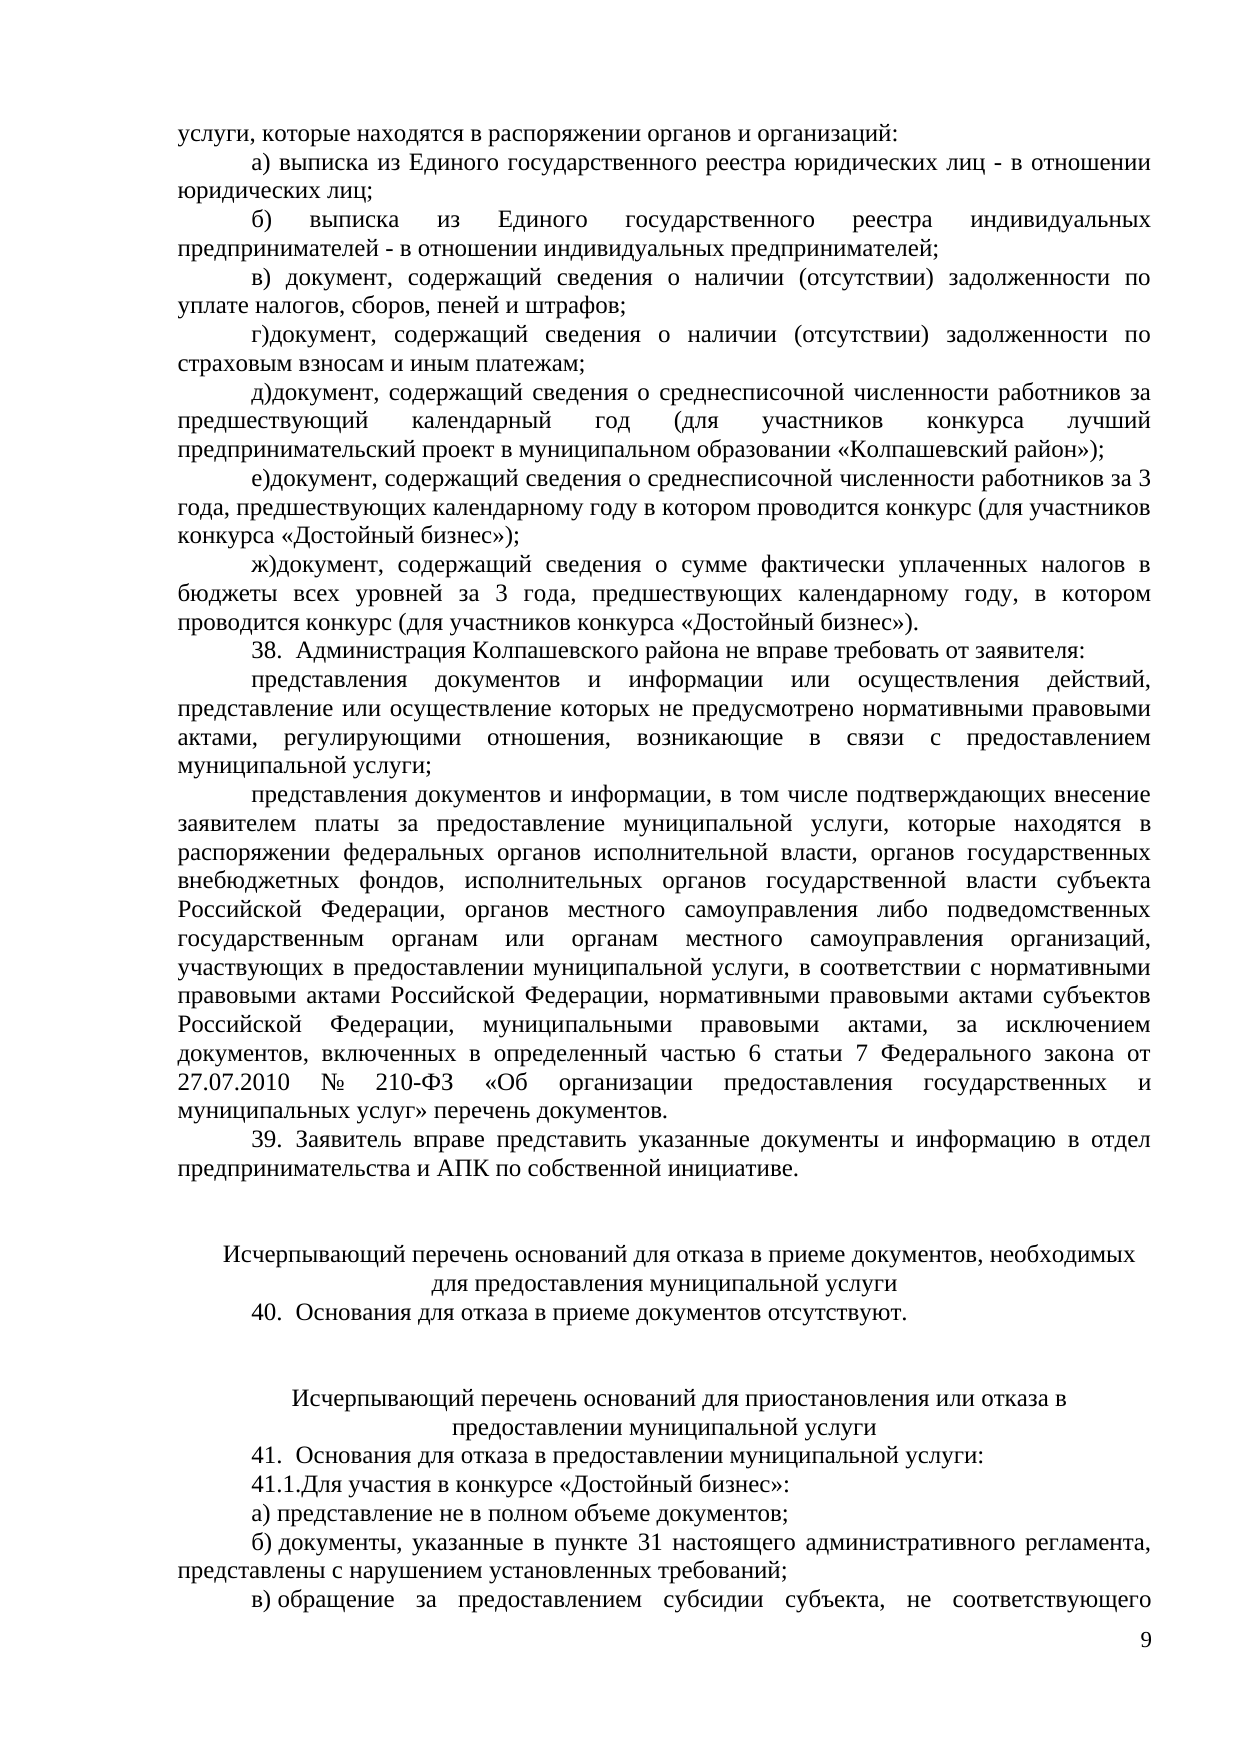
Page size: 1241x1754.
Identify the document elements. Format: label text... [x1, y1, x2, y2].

list Администрация Колпашевского района не вправе требовать от заявителя: [177, 636, 1152, 664]
text Исчерпывающий перечень оснований для приостановления или отказа в предоставлении муниципальной услуги [177, 1383, 1152, 1441]
list Основания для отказа в приеме документов отсутствуют. [177, 1297, 1152, 1326]
text д)документ, содержащий сведения о среднесписочной численности работников за предшествующий календарный год (для участников конкурса лучший предпринимательский проект в муниципальном образовании «Колпашевский район»); [177, 377, 1152, 463]
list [177, 1584, 1152, 1613]
text представления документов и информации или осуществления действий, представление или осуществление которых не предусмотрено нормативными правовыми актами, регулирующими отношения, возникающие в связи с предоставлением муниципальной услуги; [177, 664, 1152, 779]
text Исчерпывающий перечень оснований для отказа в приеме документов, необходимых для предоставления муниципальной услуги [177, 1239, 1152, 1297]
text в) документ, содержащий сведения о наличии (отсутствии) задолженности по уплате налогов, сборов, пеней и штрафов; [177, 262, 1152, 319]
text ж)документ, содержащий сведения о сумме фактически уплаченных налогов в бюджеты всех уровней за 3 года, предшествующих календарному году, в котором проводится конкурс (для участников конкурса «Достойный бизнес»). [177, 549, 1152, 636]
list документы, указанные в пункте 31 настоящего административного регламента, представлены с нарушением установленных требований; [177, 1527, 1152, 1584]
text 41.1.Для участия в конкурсе «Достойный бизнес»: [177, 1469, 1152, 1498]
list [177, 118, 1152, 147]
list Заявитель вправе представить указанные документы и информацию в отдел предпринимательства и АПК по собственной инициативе. [177, 1124, 1152, 1182]
list представление не в полном объеме документов; [177, 1498, 1152, 1527]
text е)документ, содержащий сведения о среднесписочной численности работников за 3 года, предшествующих календарному году в котором проводится конкурс (для участников конкурса «Достойный бизнес»); [177, 463, 1152, 549]
text б) выписка из Единого государственного реестра индивидуальных предпринимателей - в отношении индивидуальных предпринимателей; [177, 204, 1152, 262]
list Основания для отказа в предоставлении муниципальной услуги: [177, 1441, 1152, 1469]
text а) выписка из Единого государственного реестра юридических лиц - в отношении юридических лиц; [177, 147, 1152, 204]
text г)документ, содержащий сведения о наличии (отсутствии) задолженности по страховым взносам и иным платежам; [177, 319, 1152, 377]
text представления документов и информации, в том числе подтверждающих внесение заявителем платы за предоставление муниципальной услуги, которые находятся в распоряжении федеральных органов исполнительной власти, органов государственных внебюджетных фондов, исполнительных органов государственной власти субъекта Российской Федерации, органов местного самоуправления либо подведомственных государственным органам или органам местного самоуправления организаций, участвующих в предоставлении муниципальной услуги, в соответствии с нормативными правовыми актами Российской Федерации, нормативными правовыми актами субъектов Российской Федерации, муниципальными правовыми актами, за исключением документов, включенных в определенный частью 6 статьи 7 Федерального закона от 27.07.2010 № 210-ФЗ «Об организации предоставления государственных и муниципальных услуг» перечень документов. [177, 779, 1152, 1124]
